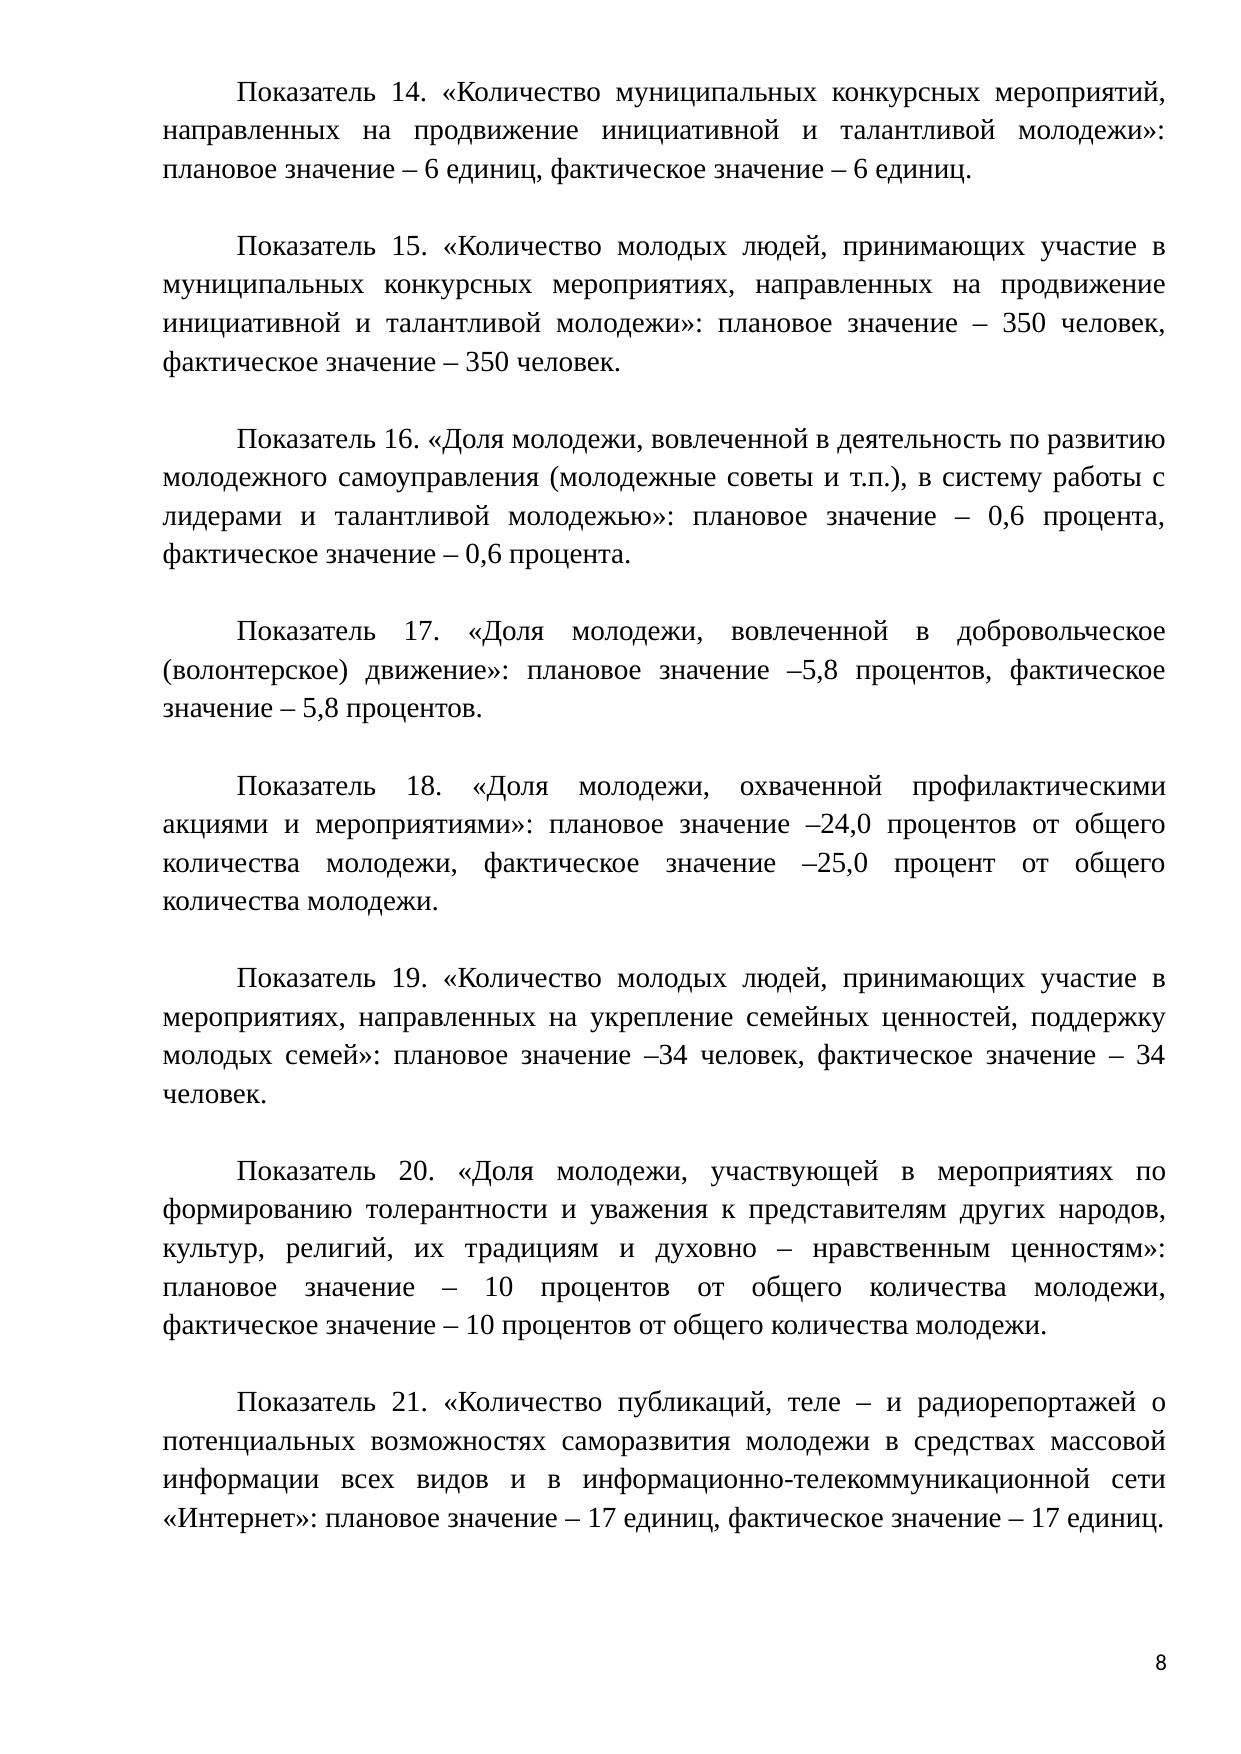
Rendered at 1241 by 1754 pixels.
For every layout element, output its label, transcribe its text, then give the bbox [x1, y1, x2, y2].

text Показатель 20. «Доля молодежи, участвующей в мероприятиях по формированию толерантности и уважения к представителям других народов, культур, религий, их традициям и духовно – нравственным ценностям»: плановое значение – 10 процентов от общего количества молодежи, фактическое значение – 10 процентов от общего количества молодежи. [162, 1153, 1167, 1341]
text Показатель 17. «Доля молодежи, вовлеченной в добровольческое (волонтерское) движение»: плановое значение –5,8 процентов, фактическое значение – 5,8 процентов. [162, 613, 1167, 724]
text Показатель 21. «Количество публикаций, теле – и радиорепортажей о потенциальных возможностях саморазвития молодежи в средствах массовой информации всех видов и в информационно-телекоммуникационной сети «Интернет»: плановое значение – 17 единиц, фактическое значение – 17 единиц. [162, 1384, 1167, 1533]
text Показатель 16. «Доля молодежи, вовлеченной в деятельность по развитию молодежного самоуправления (молодежные советы и т.п.), в систему работы с лидерами и талантливой молодежью»: плановое значение – 0,6 процента, фактическое значение – 0,6 процента. [162, 421, 1167, 570]
text Показатель 14. «Количество муниципальных конкурсных мероприятий, направленных на продвижение инициативной и талантливой молодежи»: плановое значение – 6 единиц, фактическое значение – 6 единиц. [162, 74, 1167, 184]
text Показатель 19. «Количество молодых людей, принимающих участие в мероприятиях, направленных на укрепление семейных ценностей, поддержку молодых семей»: плановое значение –34 человек, фактическое значение – 34 человек. [162, 960, 1167, 1109]
text Показатель 15. «Количество молодых людей, принимающих участие в муниципальных конкурсных мероприятиях, направленных на продвижение инициативной и талантливой молодежи»: плановое значение – 350 человек, фактическое значение – 350 человек. [162, 228, 1167, 377]
text Показатель 18. «Доля молодежи, охваченной профилактическими акциями и мероприятиями»: плановое значение –24,0 процентов от общего количества молодежи, фактическое значение –25,0 процент от общего количества молодежи. [162, 768, 1167, 917]
